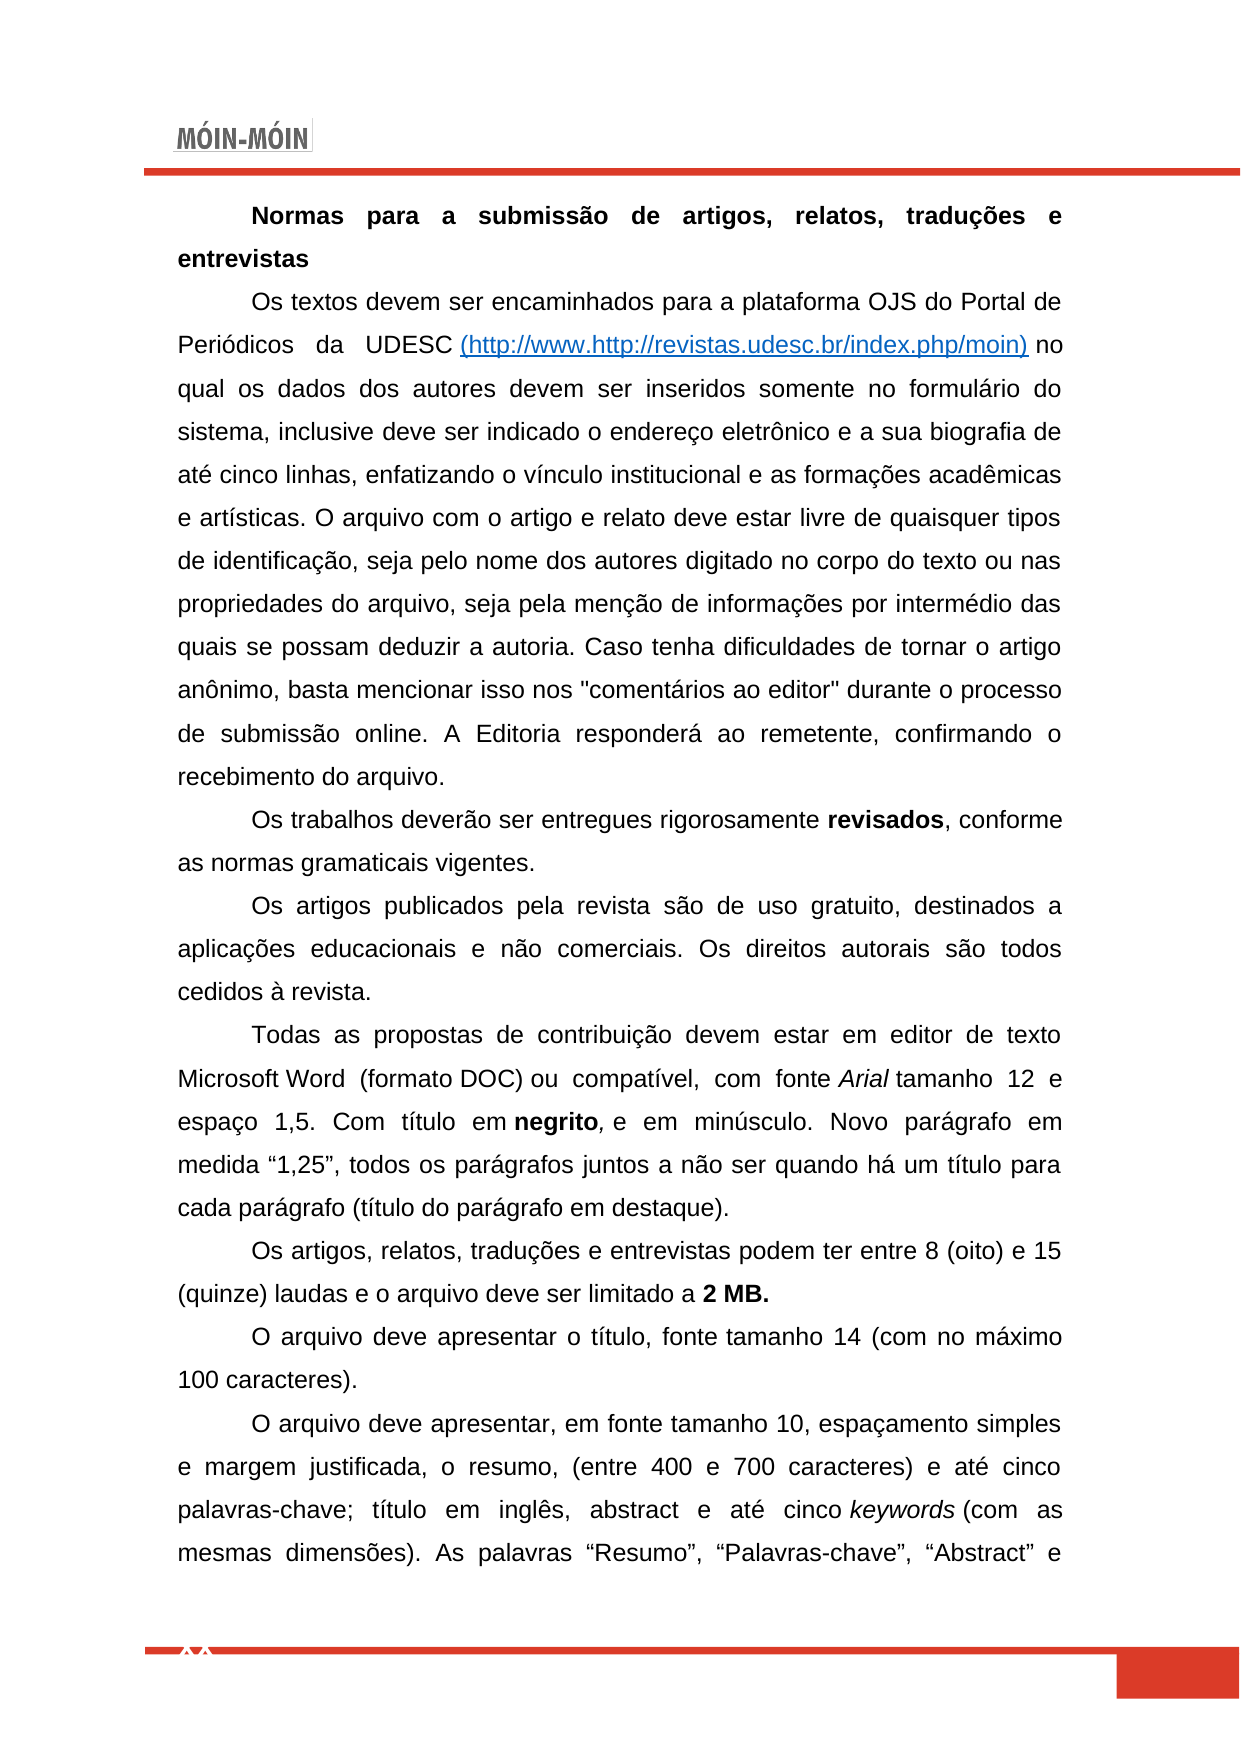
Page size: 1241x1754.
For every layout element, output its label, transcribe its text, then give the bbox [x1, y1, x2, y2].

text O arquivo deve apresentar o título, fonte tamanho 14 (com no máximo 100 caracteres). [177, 1322, 1063, 1394]
text Normas para a submissão de artigos, relatos, traduções e entrevistas [177, 201, 1063, 273]
text Os trabalhos deverão ser entregues rigorosamente revisados, conforme as normas gramaticais vigentes. [177, 805, 1063, 877]
text Os artigos, relatos, traduções e entrevistas podem ter entre 8 (oito) e 15 (quinze) laudas e o arquivo deve ser limitado a 2 MB. [177, 1236, 1063, 1308]
text Os artigos publicados pela revista são de uso gratuito, destinados a aplicações educacionais e não comerciais. Os direitos autorais são todos cedidos à revista. [177, 891, 1063, 1006]
text Os textos devem ser encaminhados para a plataforma OJS do Portal de Periódicos da UDESC (http://www.http://revistas.udesc.br/index.php/moin) no qual os dados dos autores devem ser inseridos somente no formulário do sistema, inclusive deve ser indicado o endereço eletrônico e a sua biografia de até cinco linhas, enfatizando o vínculo institucional e as formações acadêmicas e artísticas. O arquivo com o artigo e relato deve estar livre de quaisquer tipos de identificação, seja pelo nome dos autores digitado no corpo do texto ou nas propriedades do arquivo, seja pela menção de informações por intermédio das quais se possam deduzir a autoria. Caso tenha dificuldades de tornar o artigo anônimo, basta mencionar isso nos "comentários ao editor" durante o processo de submissão online. A Editoria responderá ao remetente, confirmando o recebimento do arquivo. [177, 287, 1063, 790]
picture [173, 118, 313, 152]
text Todas as propostas de contribuição devem estar em editor de texto Microsoft Word (formato DOC) ou compatível, com fonte Arial tamanho 12 e espaço 1,5. Com título em negrito, e em minúsculo. Novo parágrafo em medida “1,25”, todos os parágrafos juntos a não ser quando há um título para cada parágrafo (título do parágrafo em destaque). [177, 1020, 1063, 1222]
